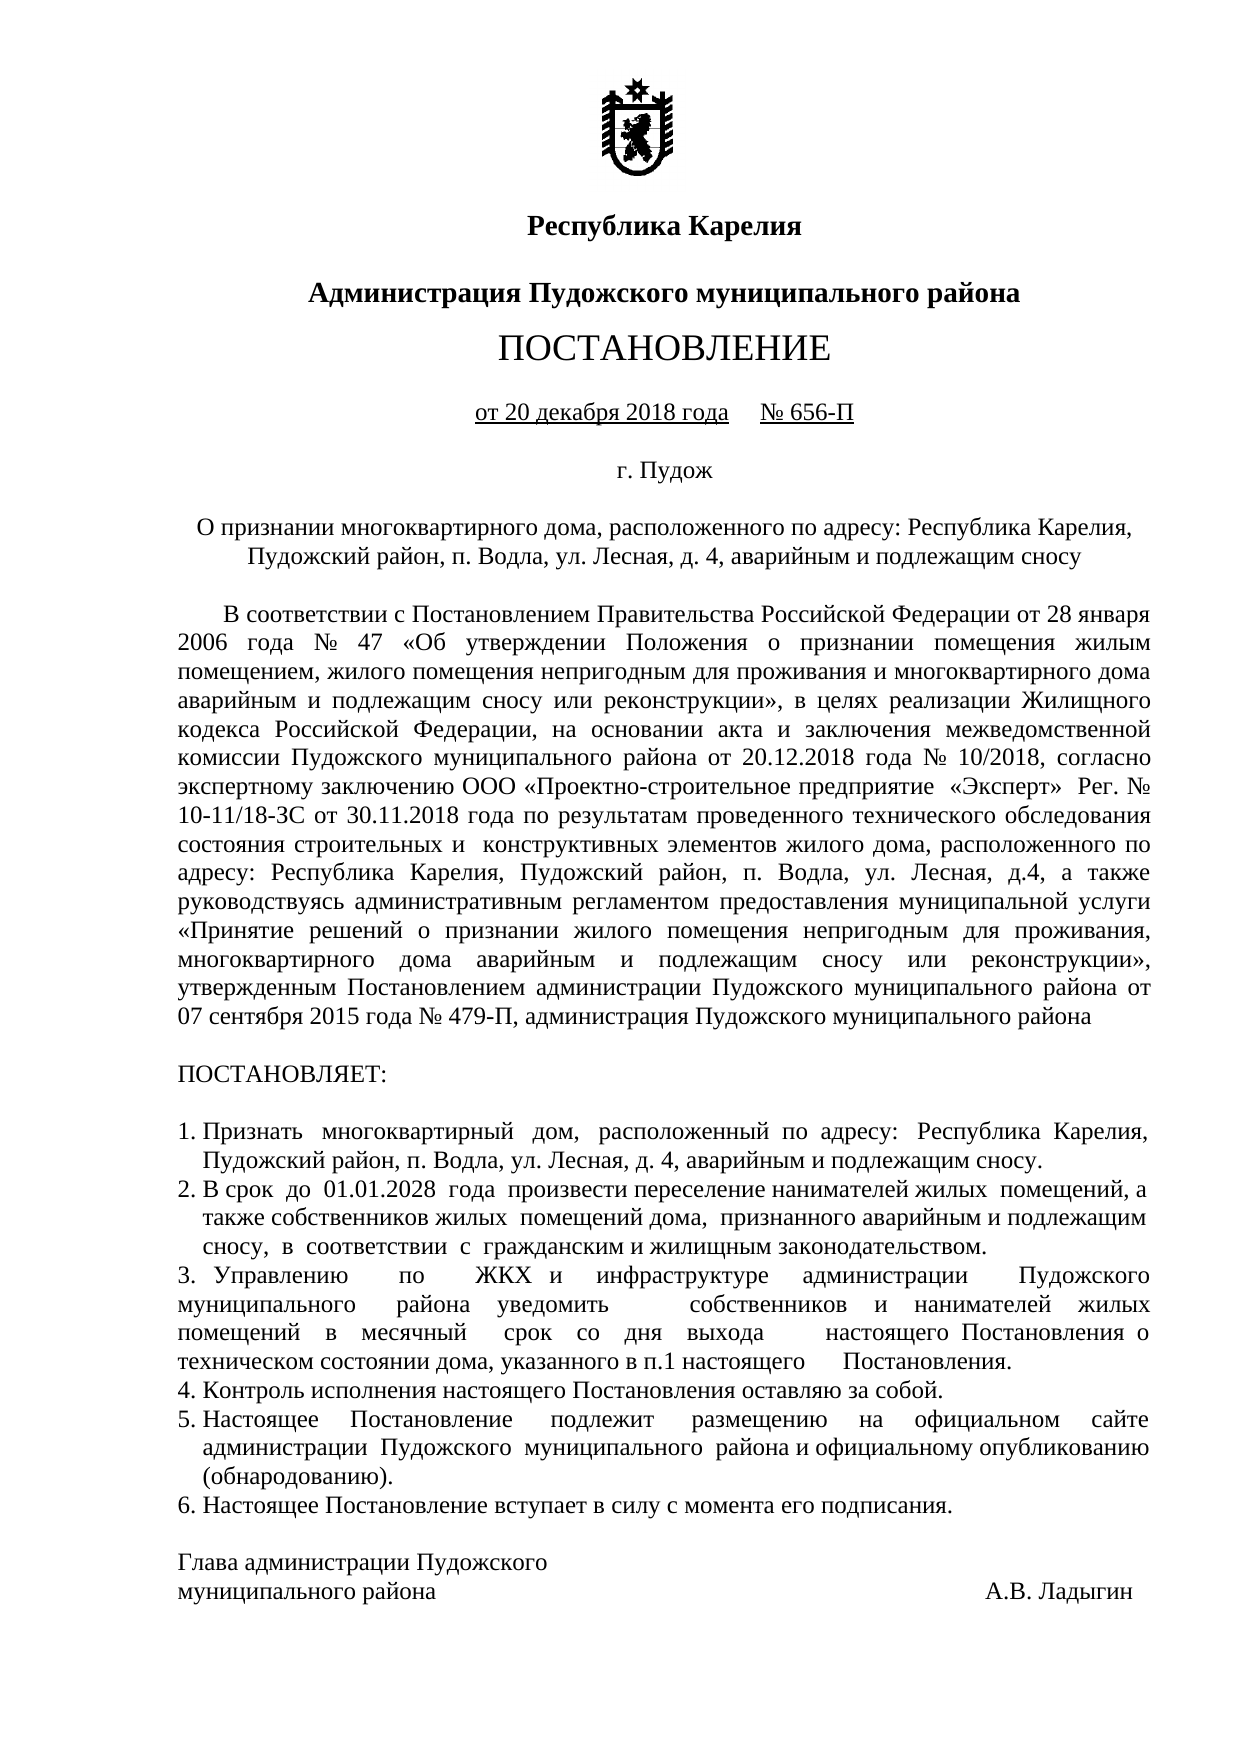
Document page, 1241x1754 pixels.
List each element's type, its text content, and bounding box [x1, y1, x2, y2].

text от 20 декабря 2018 года № 656-П [177, 397, 1152, 426]
text ПОСТАНОВЛЕНИЕ [177, 326, 1152, 369]
text Глава администрации Пудожского [177, 1547, 1152, 1576]
text 4. Контроль исполнения настоящего Постановления оставляю за собой. [177, 1375, 1152, 1404]
text 3. Управлению по ЖКХ и инфраструктуре администрации Пудожского муниципального района уведомить собственников и нанимателей жилых помещений в месячный срок со дня выхода настоящего Постановления о техническом состоянии дома, указанного в п.1 настоящего Постановления. [177, 1260, 1152, 1375]
text 5. Настоящее Постановление подлежит размещению на официальном сайте [177, 1404, 1152, 1432]
text г. Пудож [177, 455, 1152, 484]
text администрации Пудожского муниципального района и официальному опубликованию [177, 1432, 1152, 1461]
text Администрация Пудожского муниципального района [177, 275, 1152, 309]
text (обнародованию). [177, 1461, 1152, 1490]
text 6. Настоящее Постановление вступает в силу с момента его подписания. [177, 1490, 1152, 1519]
text 2. В срок до 01.01.2028 года произвести переселение нанимателей жилых помещений, а [177, 1174, 1152, 1202]
text В соответствии с Постановлением Правительства Российской Федерации от 28 января 2006 года № 47 «Об утверждении Положения о признании помещения жилым помещением, жилого помещения непригодным для проживания и многоквартирного дома аварийным и подлежащим сносу или реконструкции», в целях реализации Жилищного кодекса Российской Федерации, на основании акта и заключения межведомственной комиссии Пудожского муниципального района от 20.12.2018 года № 10/2018, согласно экспертному заключению ООО «Проектно-строительное предприятие «Эксперт» Рег. № 10-11/18-ЗС от 30.11.2018 года по результатам проведенного технического обследования состояния строительных и конструктивных элементов жилого дома, расположенного по адресу: Республика Карелия, Пудожский район, п. Водла, ул. Лесная, д.4, а также руководствуясь административным регламентом предоставления муниципальной услуги «Принятие решений о признании жилого помещения непригодным для проживания, многоквартирного дома аварийным и подлежащим сносу или реконструкции», утвержденным Постановлением администрации Пудожского муниципального района от 07 сентября 2015 года № 479-П, администрация Пудожского муниципального района [177, 599, 1152, 1030]
text муниципального района А.В. Ладыгин [177, 1576, 1152, 1605]
text Пудожский район, п. Водла, ул. Лесная, д. 4, аварийным и подлежащим сносу. [177, 1145, 1152, 1174]
text О признании многоквартирного дома, расположенного по адресу: Республика Карелия, Пудожский район, п. Водла, ул. Лесная, д. 4, аварийным и подлежащим сносу [177, 512, 1152, 570]
text ПОСТАНОВЛЯЕТ: [177, 1059, 1152, 1087]
text Республика Карелия [177, 208, 1152, 242]
text 1. Признать многоквартирный дом, расположенный по адресу: Республика Карелия, [177, 1116, 1152, 1145]
text также собственников жилых помещений дома, признанного аварийным и подлежащим [177, 1202, 1152, 1231]
text сносу, в соответствии с гражданским и жилищным законодательством. [177, 1231, 1152, 1260]
picture [589, 69, 686, 192]
